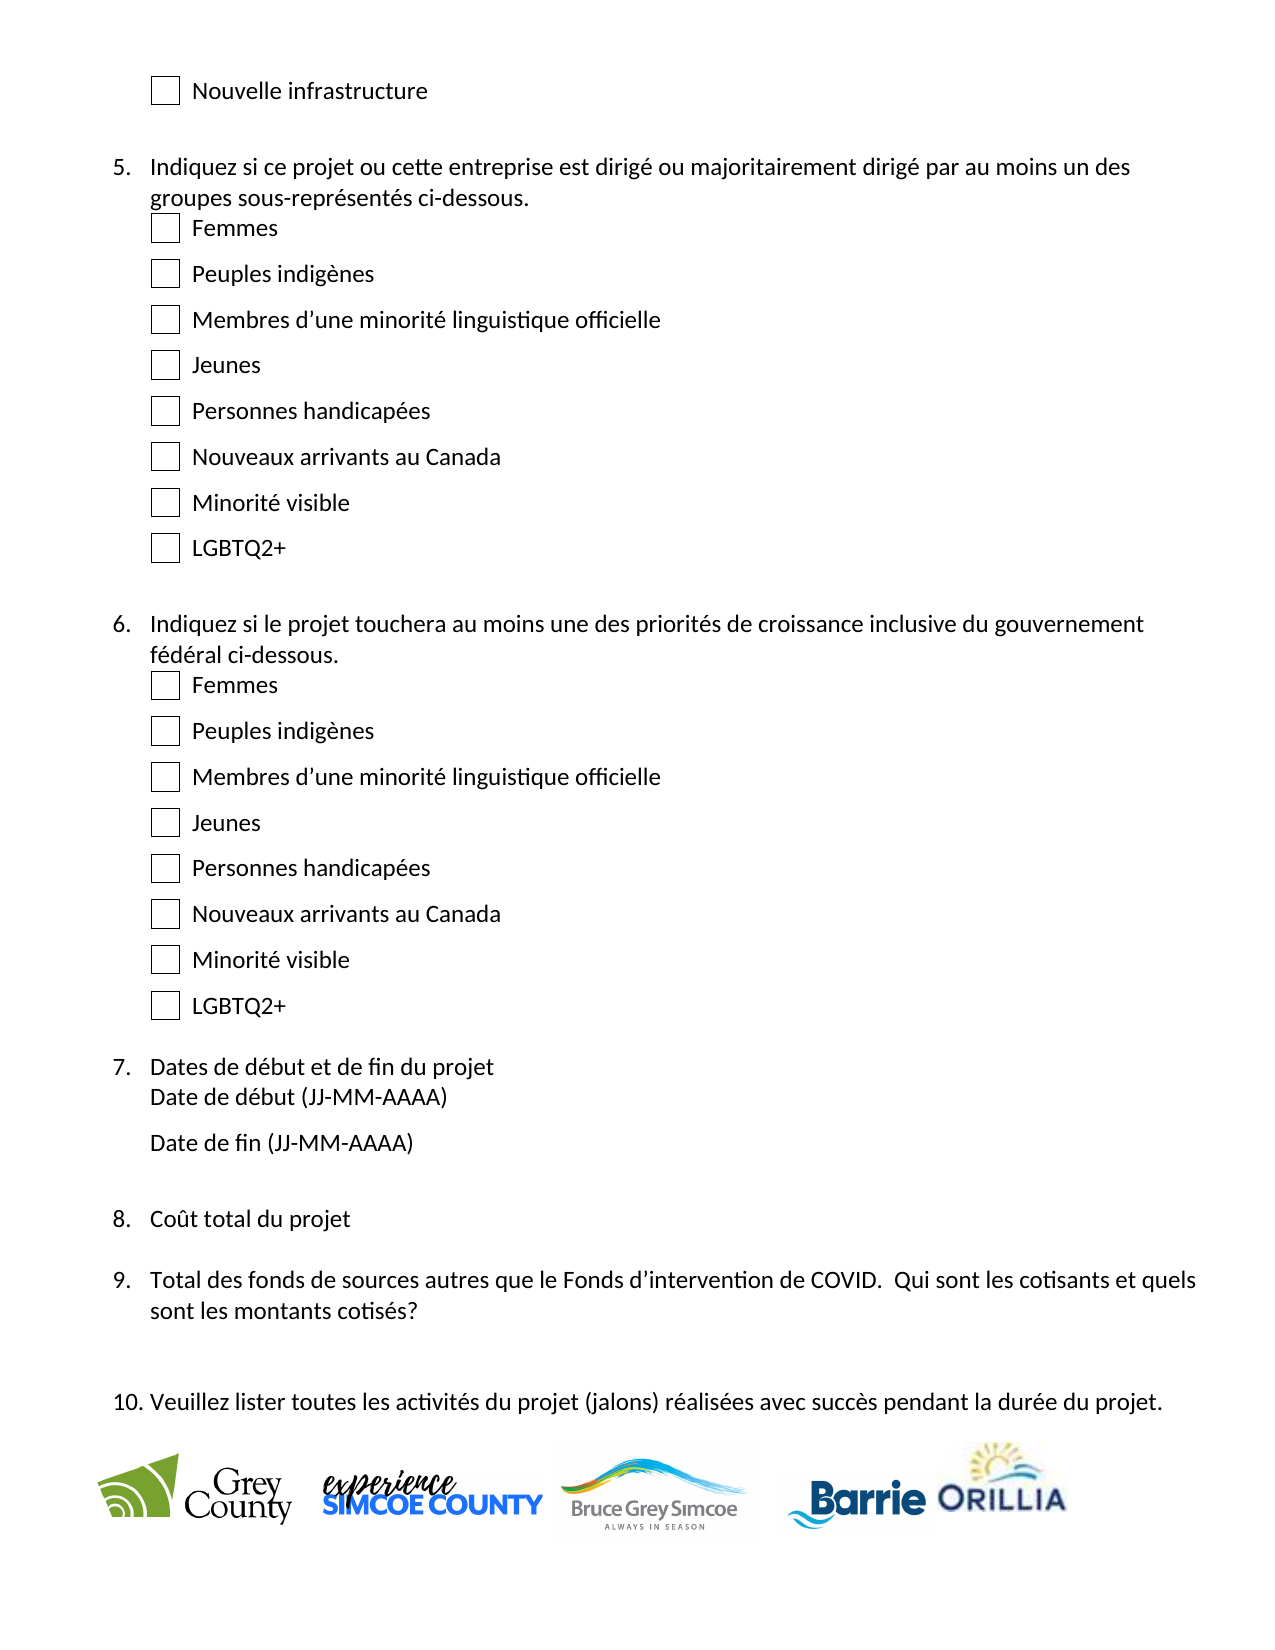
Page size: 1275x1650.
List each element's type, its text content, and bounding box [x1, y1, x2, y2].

text Peuples indigènes [75, 258, 1200, 288]
picture [323, 1470, 543, 1515]
text Femmes [75, 212, 1200, 243]
list Indiquez si ce projet ou cette entreprise est dirigé ou majoritairement dirigé par au moins un des groupes sous-représentés ci-dessous. [112, 151, 1200, 212]
text LGBTQ2+ [75, 990, 1200, 1020]
text LGBTQ2+ [75, 532, 1200, 563]
text Nouveaux arrivants au Canada [75, 441, 1200, 471]
text Date de début (JJ-MM-AAAA) [75, 1081, 1200, 1112]
text Femmes [75, 670, 1200, 700]
list Coût total du projet [112, 1203, 1200, 1234]
list Indiquez si le projet touchera au moins une des priorités de croissance inclusive du gouvernement fédéral ci-dessous. [112, 609, 1200, 670]
picture [779, 1442, 1068, 1537]
text Personnes handicapées [75, 395, 1200, 426]
picture [550, 1442, 759, 1546]
text Nouvelle infrastructure [150, 75, 1200, 106]
text Personnes handicapées [75, 853, 1200, 883]
picture [75, 1443, 314, 1546]
text Membres d’une minorité linguistique officielle [75, 761, 1200, 792]
text Membres d’une minorité linguistique officielle [75, 304, 1200, 334]
text Peuples indigènes [75, 715, 1200, 746]
text Jeunes [75, 807, 1200, 837]
text Minorité visible [75, 487, 1200, 517]
text Date de fin (JJ-MM-AAAA) [75, 1127, 1200, 1158]
list Total des fonds de sources autres que le Fonds d’intervention de COVID. Qui sont les cotisants et quels sont les montants cotisés? [112, 1264, 1200, 1325]
list Veuillez lister toutes les activités du projet (jalons) réalisées avec succès pendant la durée du projet. [112, 1386, 1200, 1417]
text Minorité visible [75, 944, 1200, 974]
text Nouveaux arrivants au Canada [75, 898, 1200, 929]
list Dates de début et de fin du projet [112, 1051, 1200, 1081]
text Jeunes [75, 349, 1200, 380]
